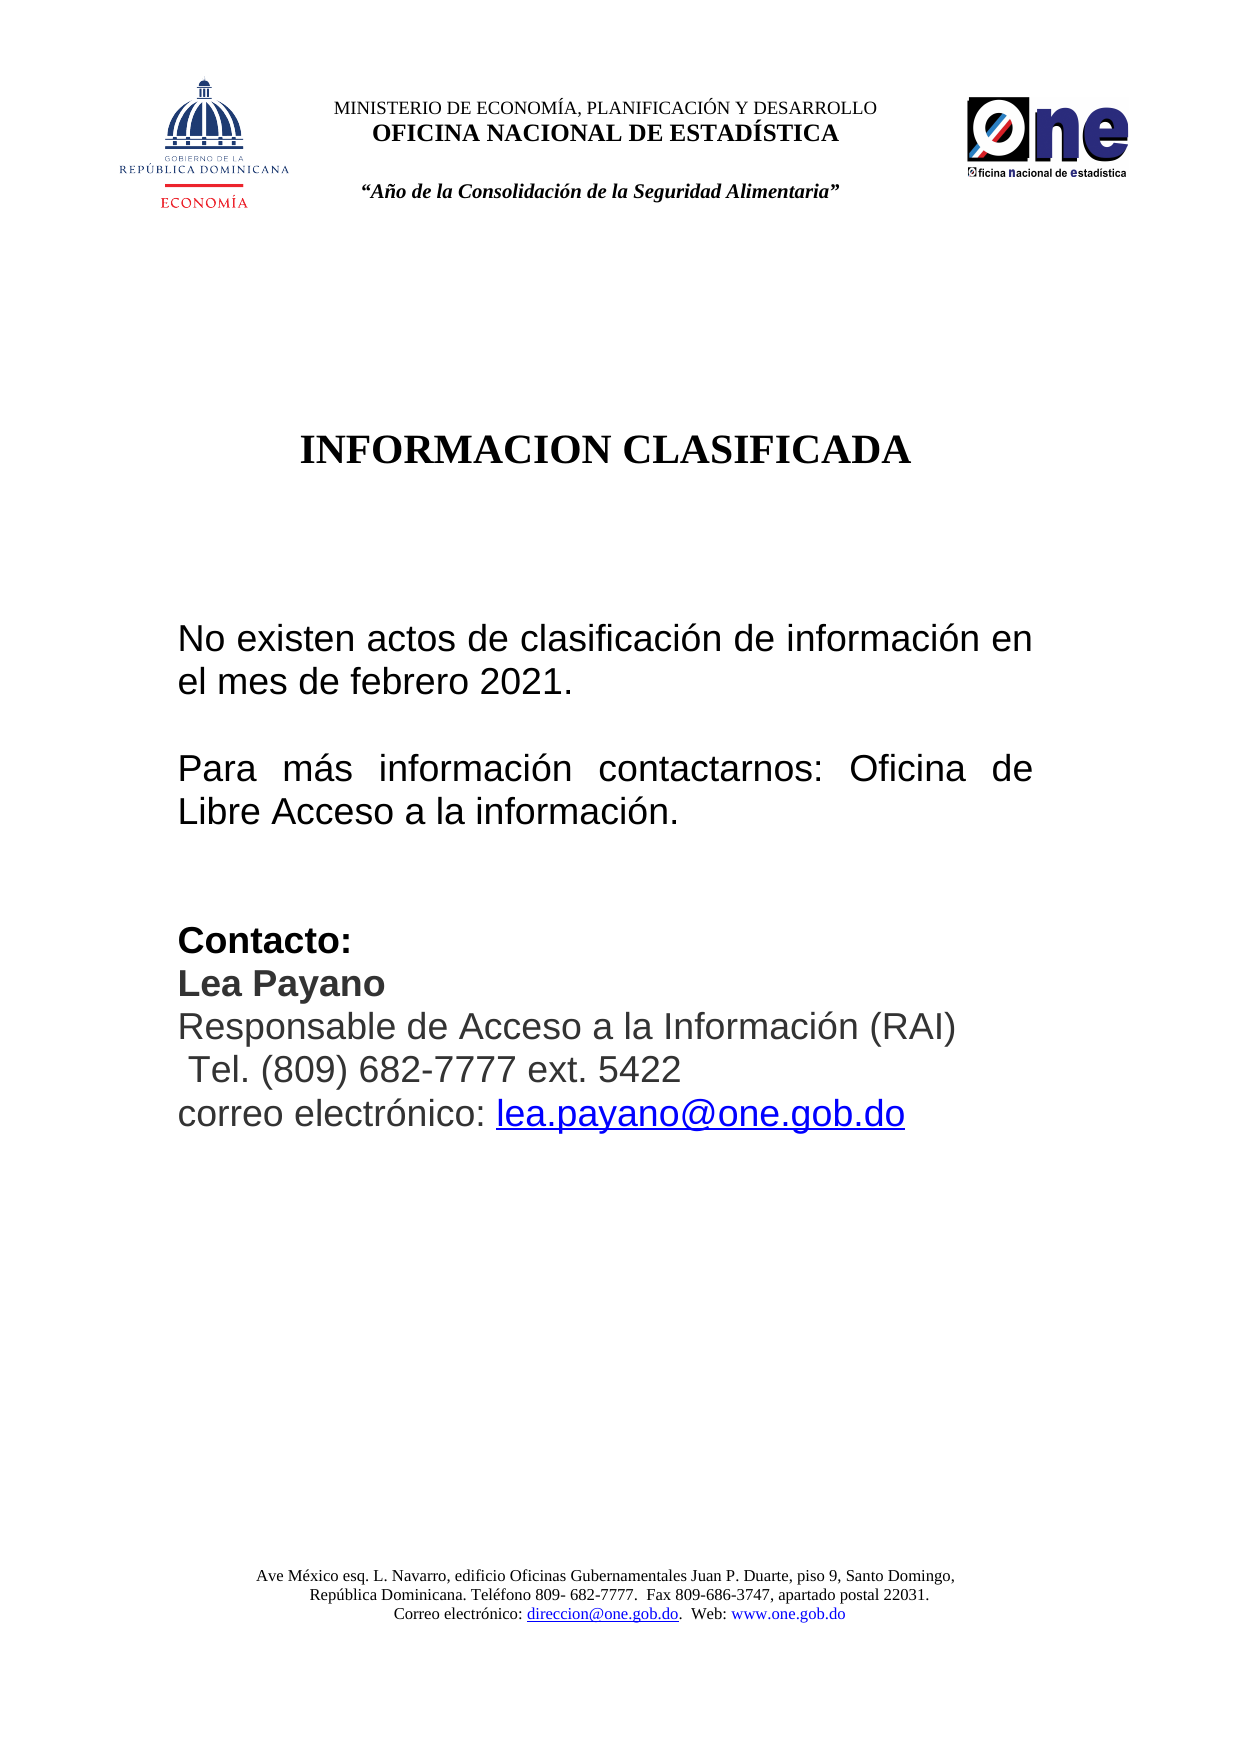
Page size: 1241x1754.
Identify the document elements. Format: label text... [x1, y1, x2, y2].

text Para más información contactarnos: Oficina de Libre Acceso a la información. [177, 746, 1034, 832]
text INFORMACION CLASIFICADA [177, 425, 1034, 473]
picture [114, 73, 293, 211]
text Lea Payano [177, 961, 1034, 1004]
picture [967, 97, 1129, 177]
text Responsable de Acceso a la Información (RAI) [177, 1004, 1034, 1048]
text No existen actos de clasificación de información en el mes de febrero 2021. [177, 616, 1034, 703]
text Contacto: [177, 918, 1034, 961]
text correo electrónico: lea.payano@one.gob.do [177, 1091, 1034, 1134]
text Tel. (809) 682-7777 ext. 5422 [177, 1048, 1034, 1091]
